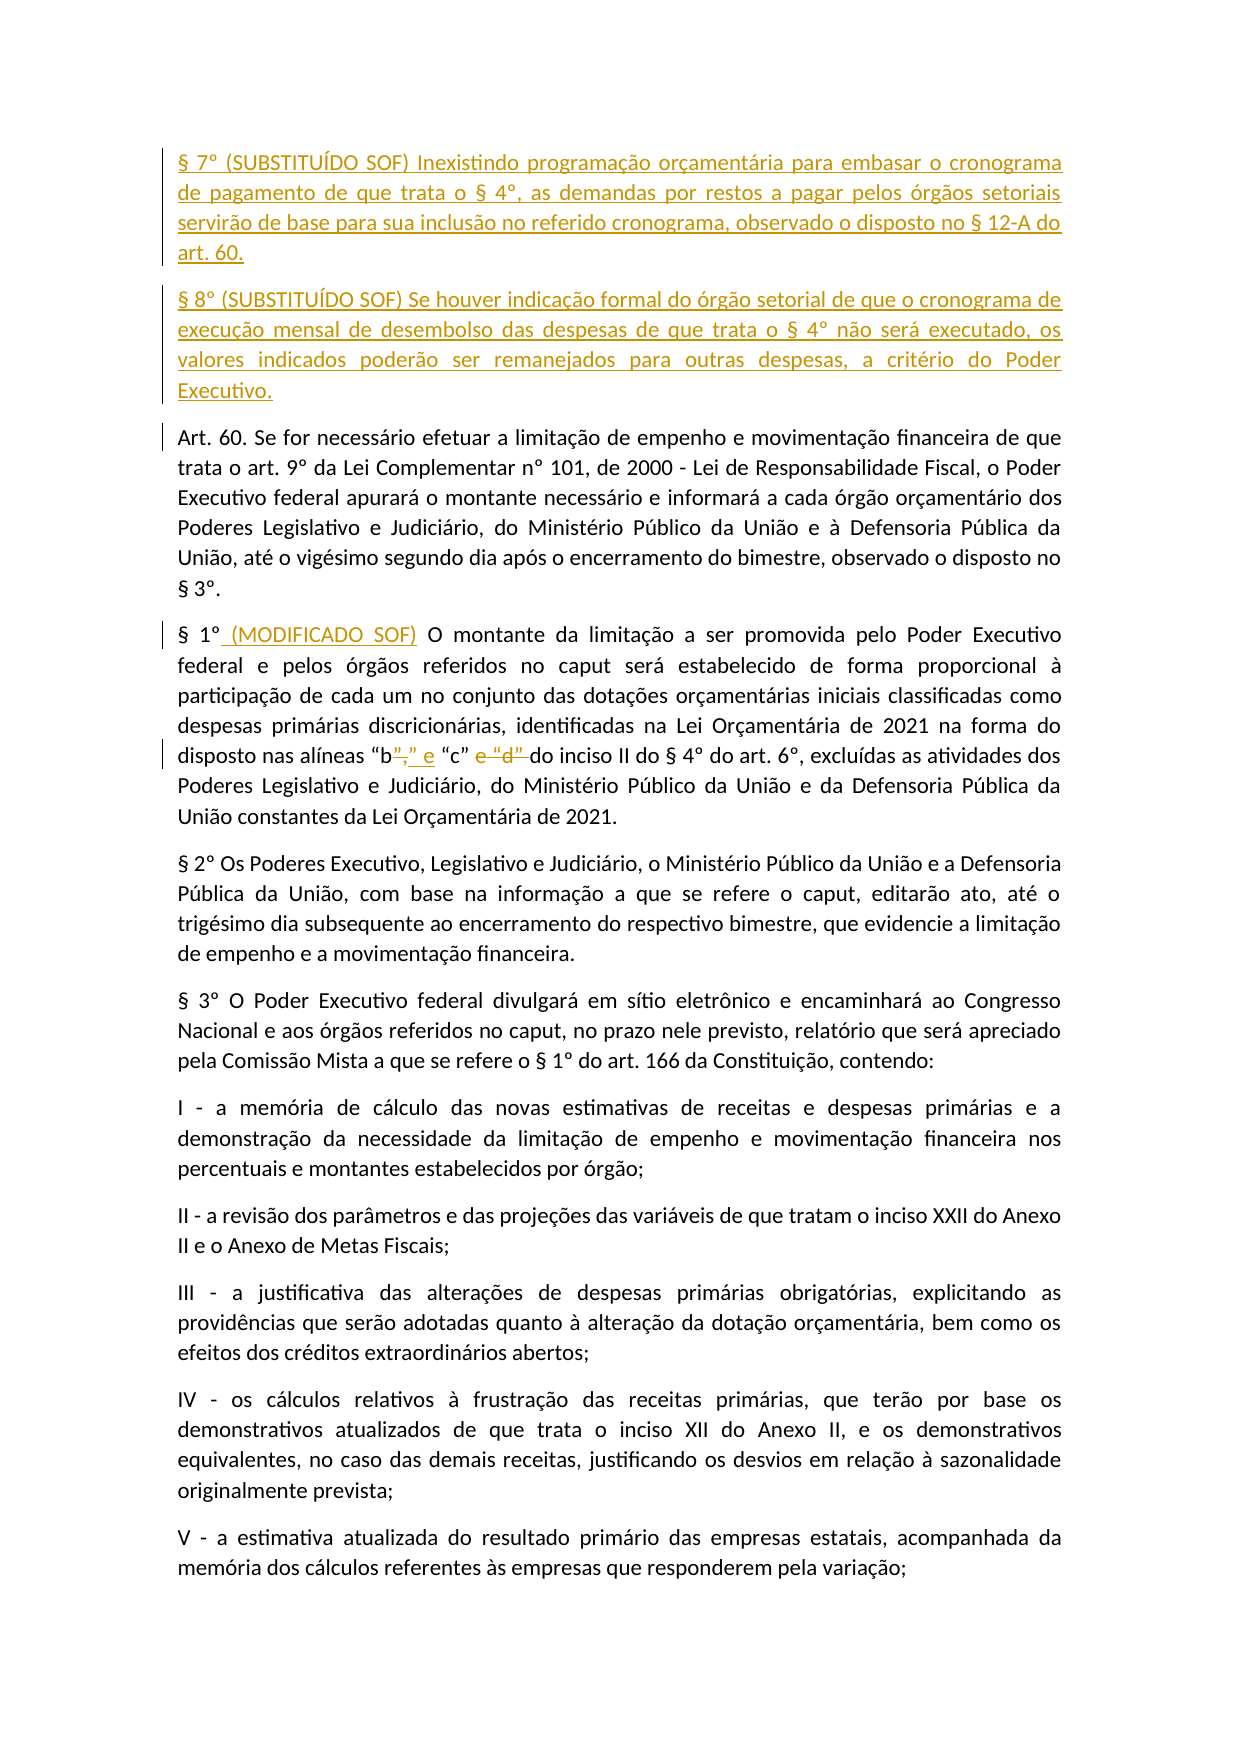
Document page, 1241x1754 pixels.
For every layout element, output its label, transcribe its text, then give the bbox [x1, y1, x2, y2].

text § 2º Os Poderes Executivo, Legislativo e Judiciário, o Ministério Público da União e a Defensoria Pública da União, com base na informação a que se refere o caput, editarão ato, até o trigésimo dia subsequente ao encerramento do respectivo bimestre, que evidencie a limitação de empenho e a movimentação financeira. [177, 849, 1063, 967]
text § 3º O Poder Executivo federal divulgará em sítio eletrônico e encaminhará ao Congresso Nacional e aos órgãos referidos no caput, no prazo nele previsto, relatório que será apreciado pela Comissão Mista a que se refere o § 1º do art. 166 da Constituição, contendo: [177, 986, 1063, 1074]
text I - a memória de cálculo das novas estimativas de receitas e despesas primárias e a demonstração da necessidade da limitação de empenho e movimentação financeira nos percentuais e montantes estabelecidos por órgão; [177, 1093, 1063, 1182]
text § 1º O montante da limitação a ser promovida pelo Poder Executivo federal e pelos órgãos referidos no caput será estabelecido de forma proporcional à participação de cada um no conjunto das dotações orçamentárias iniciais classificadas como despesas primárias discricionárias, identificadas na Lei Orçamentária de 2021 na forma do disposto nas alíneas “b “c” do inciso II do § 4º do art. 6º, excluídas as atividades dos Poderes Legislativo e Judiciário, do Ministério Público da União e da Defensoria Pública da União constantes da Lei Orçamentária de 2021. [177, 621, 1063, 830]
text V - a estimativa atualizada do resultado primário das empresas estatais, acompanhada da memória dos cálculos referentes às empresas que responderem pela variação; [177, 1523, 1063, 1581]
text IV - os cálculos relativos à frustração das receitas primárias, que terão por base os demonstrativos atualizados de que trata o inciso XII do Anexo II, e os demonstrativos equivalentes, no caso das demais receitas, justificando os desvios em relação à sazonalidade originalmente prevista; [177, 1385, 1063, 1504]
text Art. 60. Se for necessário efetuar a limitação de empenho e movimentação financeira de que trata o art. 9º da Lei Complementar nº 101, de 2000 - Lei de Responsabilidade Fiscal, o Poder Executivo federal apurará o montante necessário e informará a cada órgão orçamentário dos Poderes Legislativo e Judiciário, do Ministério Público da União e à Defensoria Pública da União, até o vigésimo segundo dia após o encerramento do bimestre, observado o disposto no § 3º. [177, 423, 1063, 602]
text II - a revisão dos parâmetros e das projeções das variáveis de que tratam o inciso XXII do Anexo II e o Anexo de Metas Fiscais; [177, 1201, 1063, 1259]
text III - a justificativa das alterações de despesas primárias obrigatórias, explicitando as providências que serão adotadas quanto à alteração da dotação orçamentária, bem como os efeitos dos créditos extraordinários abertos; [177, 1278, 1063, 1366]
